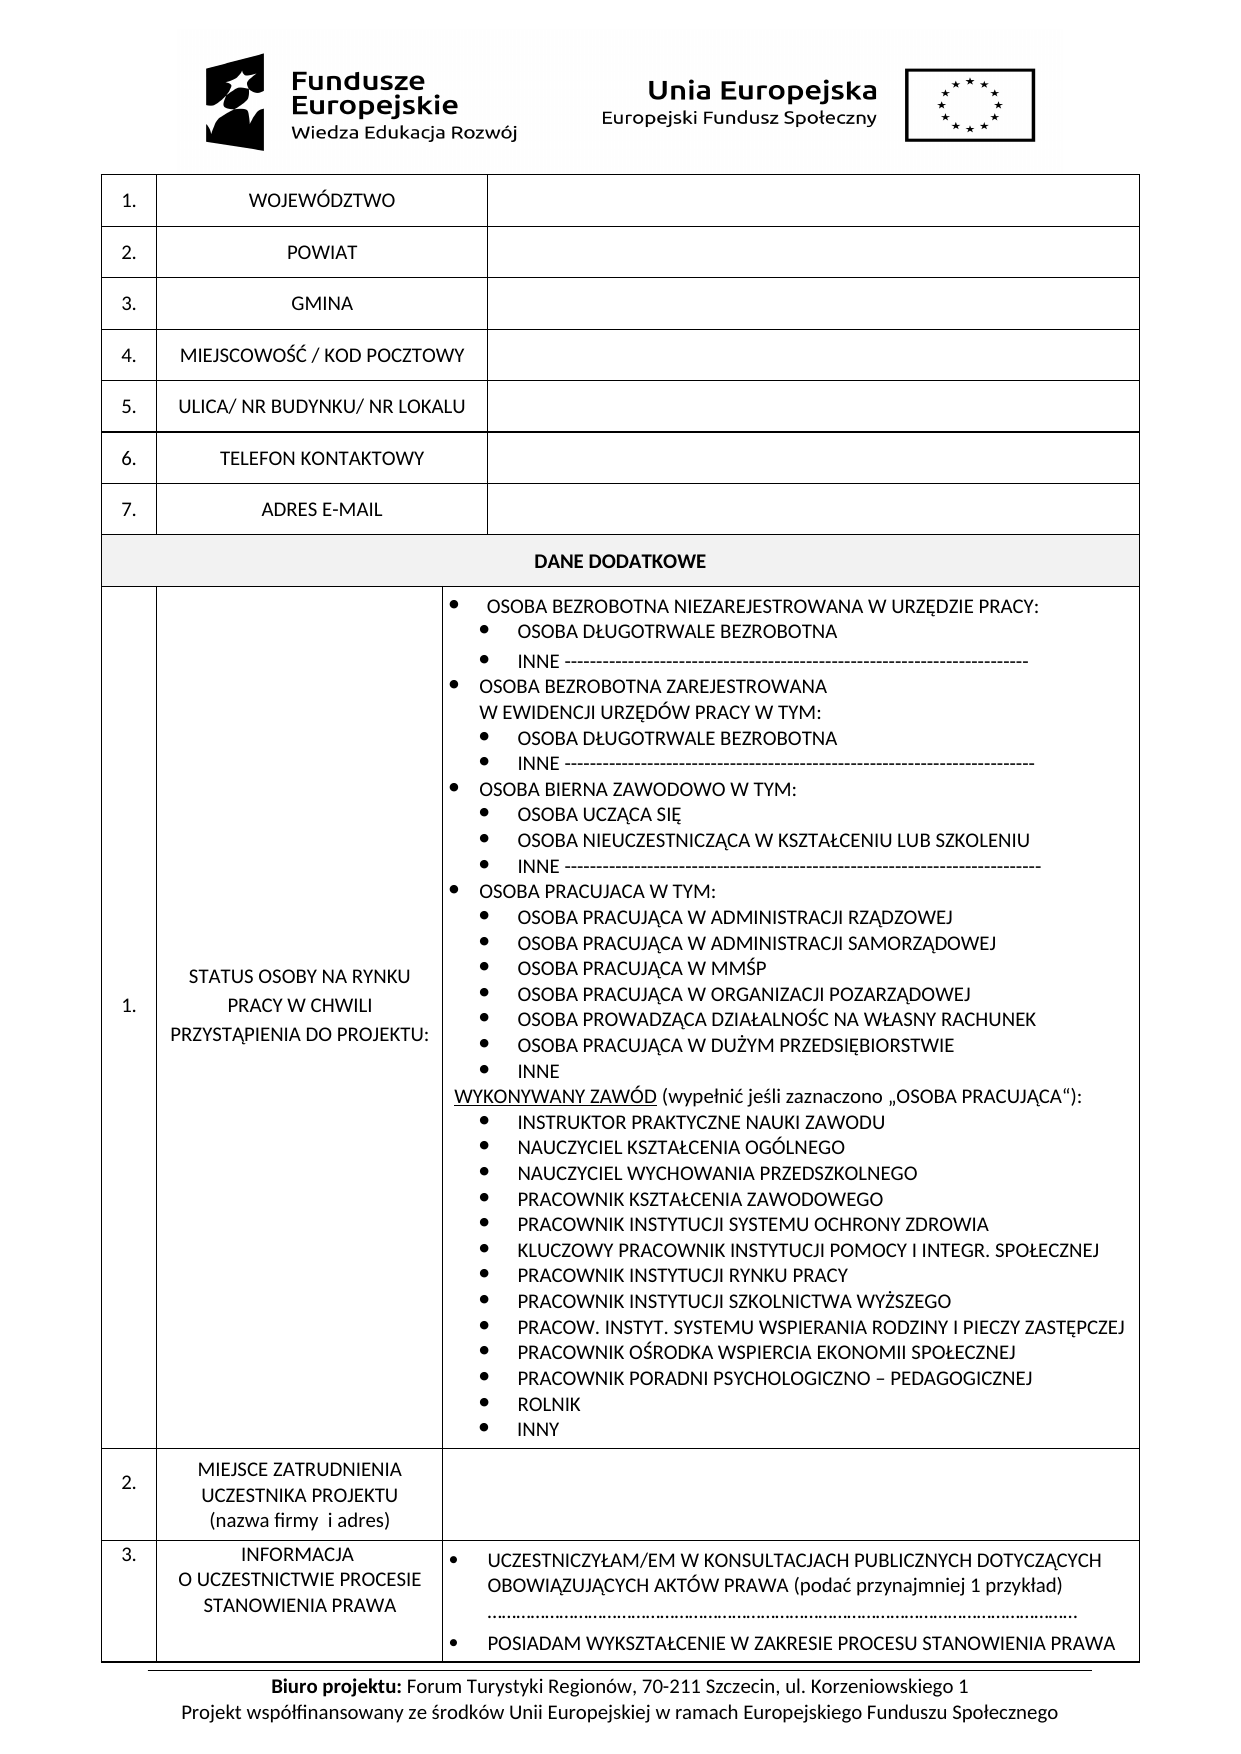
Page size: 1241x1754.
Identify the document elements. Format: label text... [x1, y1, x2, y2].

table_cell 1. [102, 175, 156, 226]
table_cell INFORMACJA O UCZESTNICTWIE procesIE stanowienia prawa [157, 1541, 442, 1661]
table_cell 3. [102, 1541, 156, 1661]
table_cell DANE DODATKOWE [102, 535, 1139, 586]
table_cell TELEFON KONTAKTOWY [157, 433, 487, 483]
table_cell [488, 330, 1139, 380]
table_cell 3. [102, 278, 156, 328]
table_cell STATUS OSOBY NA RYNKU PRACY W CHWILI PRZYSTĄPIENIA DO PROJEKTU: [157, 587, 442, 1448]
table_cell 5. [102, 381, 156, 431]
table_cell [443, 1449, 1139, 1540]
table_cell Miejsce zatrudnienia UCZESTNIKA PROJEKTU (nazwa firmy i adres) [157, 1449, 442, 1540]
table_cell [488, 175, 1139, 226]
table_cell 1. [102, 587, 156, 1448]
table_cell OSOBA BEZROBOTNA NIEZAREJESTROWANA W URZĘDZIE PRACY: OSOBA DŁUGOTRWALE BEZROBOTNA INNE ------------------------------------------------------------------------- OSOBA BEZROBOTNA ZAREJESTROWANA W EWIDENCJI URZĘDÓW PRACY W TYM: OSOBA DŁUGOTRWALE BEZROBOTNA INNE -------------------------------------------------------------------------- OSOBA BIERNA ZAWODOWO W TYM: OSOBA UCZĄCA SIĘ OSOBA NIEUCZESTNICZĄCA W KSZTAŁCENIU LUB SZKOLENIU INNE --------------------------------------------------------------------------- OSOBA PRACUJACA W TYM: OSOBA PRACUJĄCA W ADMINISTRACJI RZĄDZOWEJ OSOBA PRACUJĄCA W ADMINISTRACJI SAMORZĄDOWEJ OSOBA PRACUJĄCA W MMŚP OSOBA PRACUJĄCA W ORGANIZACJI POZARZĄDOWEJ OSOBA PROWADZĄCA DZIAŁALNOŚC NA WŁASNY RACHUNEK OSOBA PRACUJĄCA W DUŻYM PRZEDSIĘBIORSTWIE INNE WYKONYWANY ZAWÓD (wypełnić jeśli zaznaczono „OSOBA PRACUJĄCA“): INSTRUKTOR PRAKTYCZNE NAUKI ZAWODU NAUCZYCIEL KSZTAŁCENIA OGÓLNEGO NAUCZYCIEL WYCHOWANIA PRZEDSZKOLNEGO PRACOWNIK KSZTAŁCENIA ZAWODOWEGO PRACOWNIK INSTYTUCJI SYSTEMU OCHRONY ZDROWIA KLUCZOWY PRACOWNIK INSTYTUCJI POMOCY I INTEGR. SPOŁECZNEJ PRACOWNIK INSTYTUCJI RYNKU PRACY PRACOWNIK INSTYTUCJI SZKOLNICTWA WYŻSZEGO PRACOW. INSTYT. SYSTEMU WSPIERANIA RODZINY I PIECZY ZASTĘPCZEJ PRACOWNIK OŚRODKA WSPIERCIA EKONOMII SPOŁECZNEJ PRACOWNIK PORADNI PSYCHOLOGICZNO – PEDAGOGICZNEJ ROLNIK INNY [443, 587, 1139, 1448]
table_cell 4. [102, 330, 156, 380]
table_cell 2. [102, 1449, 156, 1540]
picture [177, 29, 1064, 174]
table_cell 6. [102, 433, 156, 483]
table_cell ULICA/ NR BUDYNKU/ NR LOKALU [157, 381, 487, 431]
table_cell 2. [102, 227, 156, 277]
table_cell POWIAT [157, 227, 487, 277]
table_cell MIEJSCOWOŚĆ / KOD POCZTOWY [157, 330, 487, 380]
table_cell ADRES E-MAIL [157, 484, 487, 534]
table_cell [488, 381, 1139, 431]
table_cell [488, 433, 1139, 483]
table_cell [488, 484, 1139, 534]
table_cell [488, 278, 1139, 328]
table_cell [488, 227, 1139, 277]
table_cell 7. [102, 484, 156, 534]
table_cell GMINA [157, 278, 487, 328]
table_cell WOJEWÓDZTWO [157, 175, 487, 226]
